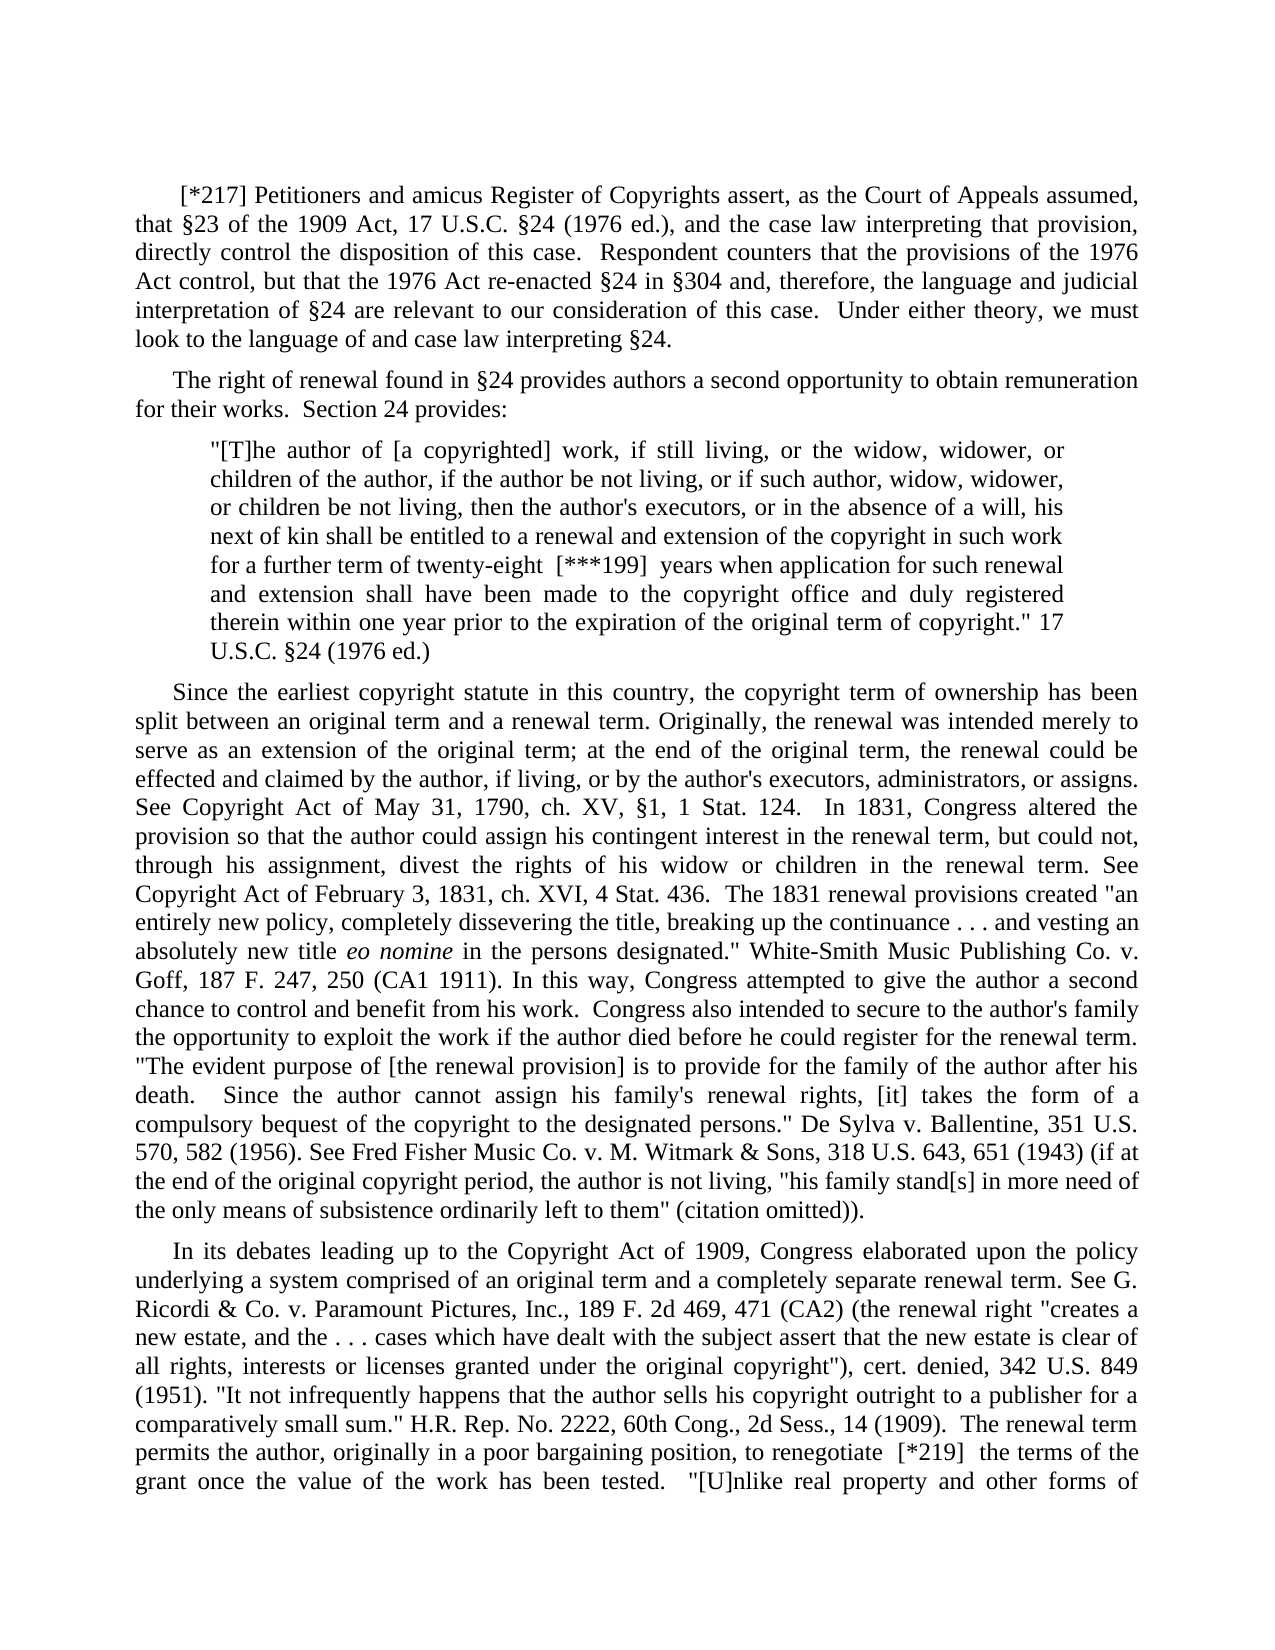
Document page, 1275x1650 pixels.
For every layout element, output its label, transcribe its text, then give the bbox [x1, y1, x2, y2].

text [135, 1236, 1140, 1495]
text [*217] Petitioners and amicus Register of Copyrights assert, as the Court of Appeals assumed, that §23 of the 1909 Act, 17 U.S.C. §24 (1976 ed.), and the case law interpreting that provision, directly control the disposition of this case. Respondent counters that the provisions of the 1976 Act control, but that the 1976 Act re-enacted §24 in §304 and, therefore, the language and judicial interpretation of §24 are relevant to our consideration of this case. Under either theory, we must look to the language of and case law interpreting §24. [135, 180, 1140, 352]
text "[T]he author of [a copyrighted] work, if still living, or the widow, widower, or children of the author, if the author be not living, or if such author, widow, widower, or children be not living, then the author's executors, or in the absence of a will, his next of kin shall be entitled to a renewal and extension of the copyright in such work for a further term of twenty-eight [***199] years when application for such renewal and extension shall have been made to the copyright office and duly registered therein within one year prior to the expiration of the original term of copyright." 17 U.S.C. §24 (1976 ed.) [210, 435, 1065, 665]
text The right of renewal found in §24 provides authors a second opportunity to obtain remuneration for their works. Section 24 provides: [135, 365, 1140, 422]
text Since the earliest copyright statute in this country, the copyright term of ownership has been split between an original term and a renewal term. Originally, the renewal was intended merely to serve as an extension of the original term; at the end of the original term, the renewal could be effected and claimed by the author, if living, or by the author's executors, administrators, or assigns. See Copyright Act of May 31, 1790, ch. XV, §1, 1 Stat. 124. In 1831, Congress altered the provision so that the author could assign his contingent interest in the renewal term, but could not, through his assignment, divest the rights of his widow or children in the renewal term. See Copyright Act of February 3, 1831, ch. XVI, 4 Stat. 436. The 1831 renewal provisions created "an entirely new policy, completely dissevering the title, breaking up the continuance . . . and vesting an absolutely new title eo nomine in the persons designated." White-Smith Music Publishing Co. v. Goff, 187 F. 247, 250 (CA1 1911). In this way, Congress attempted to give the author a second chance to control and benefit from his work. Congress also intended to secure to the author's family the opportunity to exploit the work if the author died before he could register for the renewal term. "The evident purpose of [the renewal provision] is to provide for the family of the author after his death. Since the author cannot assign his family's renewal rights, [it] takes the form of a compulsory bequest of the copyright to the designated persons." De Sylva v. Ballentine, 351 U.S. 570, 582 (1956). See Fred Fisher Music Co. v. M. Witmark & Sons, 318 U.S. 643, 651 (1943) (if at the end of the original copyright period, the author is not living, "his family stand[s] in more need of the only means of subsistence ordinarily left to them" (citation omitted)). [135, 677, 1140, 1224]
